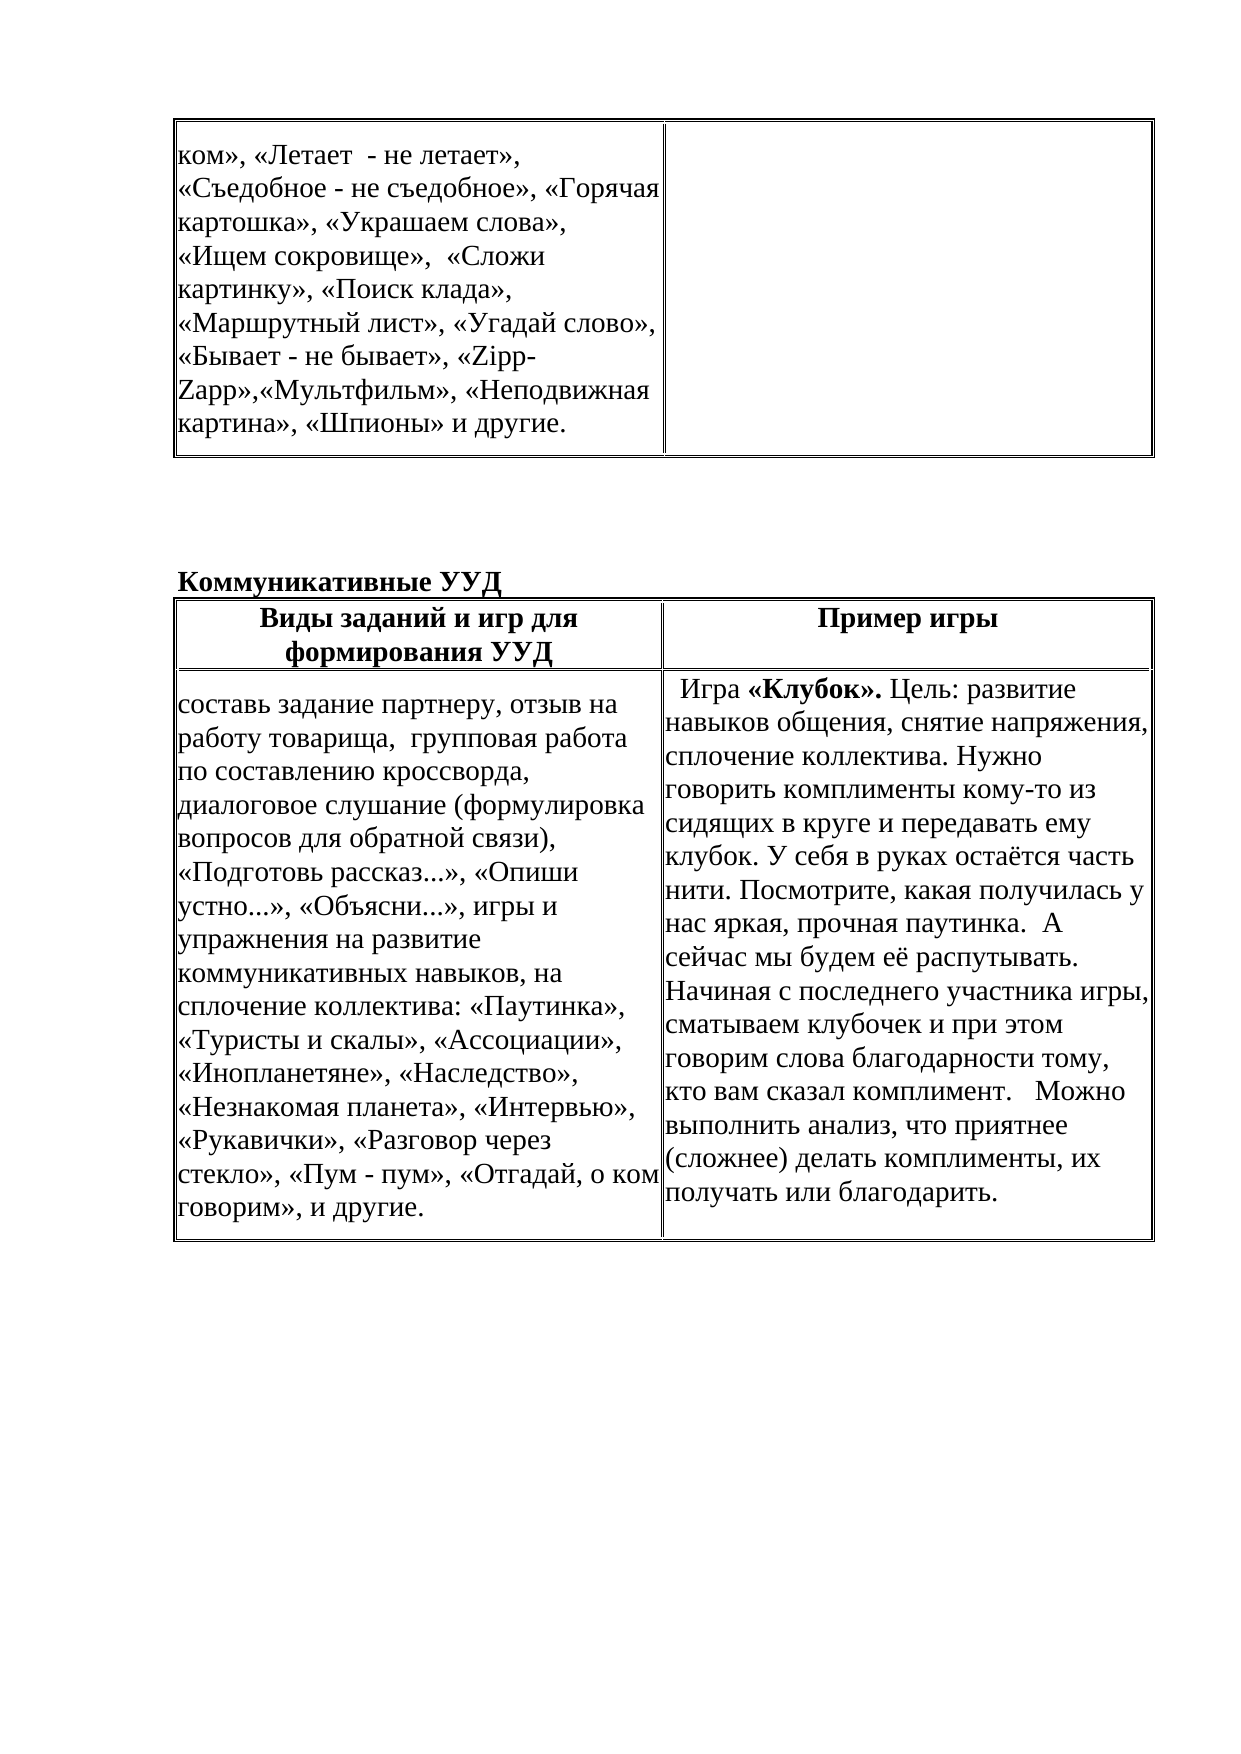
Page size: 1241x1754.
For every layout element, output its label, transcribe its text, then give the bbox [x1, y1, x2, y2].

table_cell Игра «Клубок». Цель: развитие навыков общения, снятие напряжения, сплочение коллектива. Нужно говорить комплименты кому-то из сидящих в круге и передавать ему клубок. У себя в руках остаётся часть нити. Посмотрите, какая получилась у нас яркая, прочная паутинка. А сейчас мы будем её распутывать. Начиная с последнего участника игры, сматываем клубочек и при этом говорим слова благодарности тому, кто вам сказал комплимент. Можно выполнить анализ, что приятнее (сложнее) делать комплименты, их получать или благодарить. [663, 668, 1153, 1239]
table_header Пример игры [663, 601, 1151, 668]
table_header Виды заданий и игр для формирования УУД [177, 601, 663, 668]
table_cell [177, 122, 664, 454]
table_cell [665, 122, 1151, 454]
table_cell составь задание партнеру, отзыв на работу товарища, групповая работа по составлению кроссворда, диалоговое слушание (формулировка вопросов для обратной связи), «Подготовь рассказ...», «Опиши устно...», «Объясни...», игры и упражнения на развитие коммуникативных навыков, на сплочение коллектива: «Паутинка», «Туристы и скалы», «Ассоциации», «Инопланетяне», «Наследство», «Незнакомая планета», «Интервью», «Рукавички», «Разговор через стекло», «Пум - пум», «Отгадай, о ком говорим», и другие. [175, 668, 663, 1239]
text Коммуникативные УУД [177, 564, 1152, 597]
